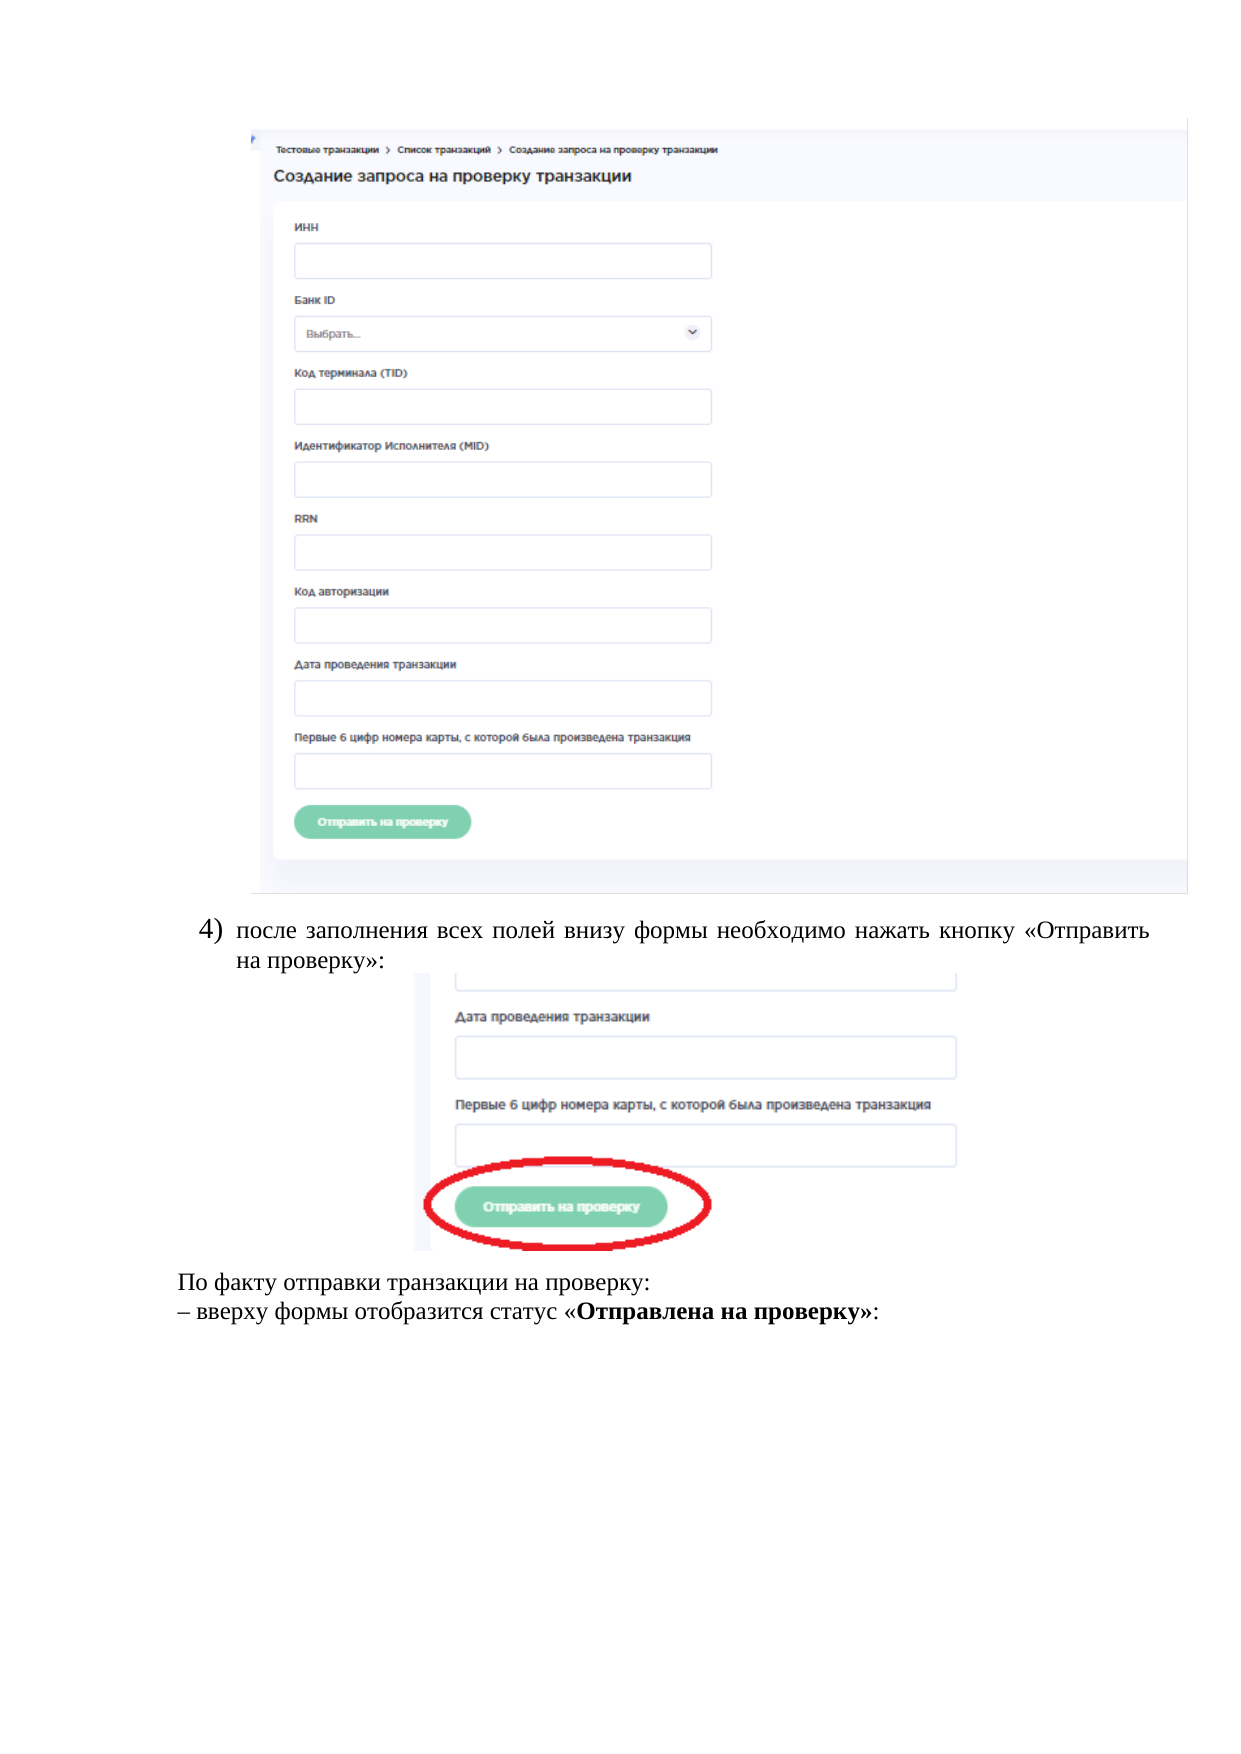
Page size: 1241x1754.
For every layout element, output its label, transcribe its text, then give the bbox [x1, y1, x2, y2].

picture [251, 118, 1189, 895]
picture [402, 973, 1001, 1251]
text – вверху формы отобразится статус «Отправлена на проверку»: [177, 1296, 1152, 1325]
list после заполнения всех полей внизу формы необходимо нажать кнопку «Отправить на проверку»: [199, 911, 1152, 974]
text По факту отправки транзакции на проверку: [177, 1267, 1152, 1296]
